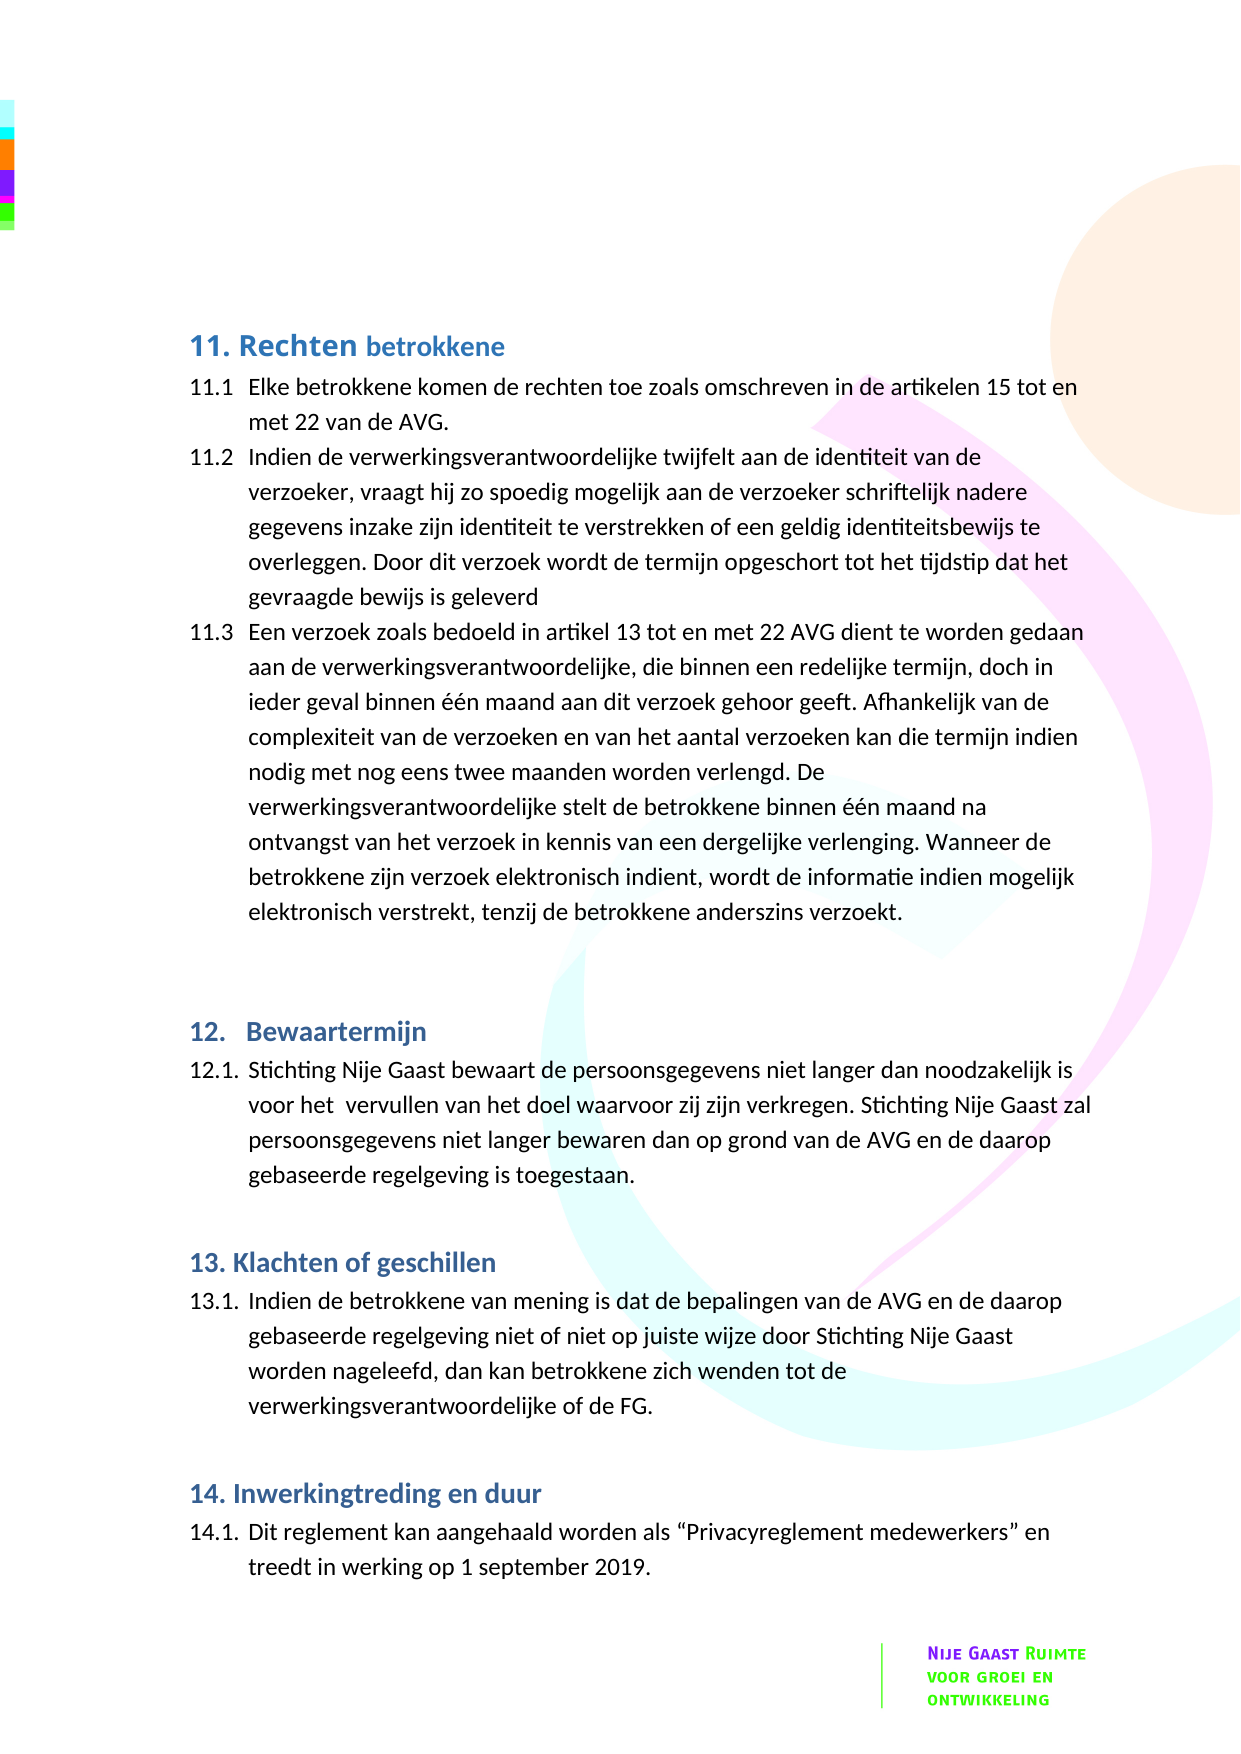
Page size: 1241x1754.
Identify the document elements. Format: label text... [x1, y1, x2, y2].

list Indien de verwerkingsverantwoordelijke twijfelt aan de identiteit van de verzoeker, vraagt hij zo spoedig mogelijk aan de verzoeker schriftelijk nadere gegevens inzake zijn identiteit te verstrekken of een geldig identiteitsbewijs te overleggen. Door dit verzoek wordt de termijn opgeschort tot het tijdstip dat het gevraagde bewijs is geleverd [189, 441, 1092, 612]
subtitle 12. Bewaartermijn [189, 1013, 1092, 1049]
list Een verzoek zoals bedoeld in artikel 13 tot en met 22 AVG dient te worden gedaan aan de verwerkingsverantwoordelijke, die binnen een redelijke termijn, doch in ieder geval binnen één maand aan dit verzoek gehoor geeft. Afhankelijk van de complexiteit van de verzoeken en van het aantal verzoeken kan die termijn indien nodig met nog eens twee maanden worden verlengd. De verwerkingsverantwoordelijke stelt de betrokkene binnen één maand na ontvangst van het verzoek in kennis van een dergelijke verlenging. Wanneer de betrokkene zijn verzoek elektronisch indient, wordt de informatie indien mogelijk elektronisch verstrekt, tenzij de betrokkene anderszins verzoekt. [189, 616, 1092, 927]
list Dit reglement kan aangehaald worden als “Privacyreglement medewerkers” en treedt in werking op 1 september 2019. [189, 1516, 1092, 1582]
list Stichting Nije Gaast bewaart de persoonsgegevens niet langer dan noodzakelijk is voor het vervullen van het doel waarvoor zij zijn verkregen. Stichting Nije Gaast zal persoonsgegevens niet langer bewaren dan op grond van de AVG en de daarop gebaseerde regelgeving is toegestaan. [189, 1054, 1092, 1190]
subtitle 14. Inwerkingtreding en duur [189, 1475, 1092, 1511]
picture [0, 0, 1240, 1754]
list Indien de betrokkene van mening is dat de bepalingen van de AVG en de daarop gebaseerde regelgeving niet of niet op juiste wijze door Stichting Nije Gaast worden nageleefd, dan kan betrokkene zich wenden tot de verwerkingsverantwoordelijke of de FG. [189, 1285, 1092, 1421]
subtitle 11. Rechten betrokkene [189, 325, 1092, 365]
list Elke betrokkene komen de rechten toe zoals omschreven in de artikelen 15 tot en met 22 van de AVG. [189, 371, 1092, 437]
subtitle 13. Klachten of geschillen [189, 1244, 1092, 1280]
